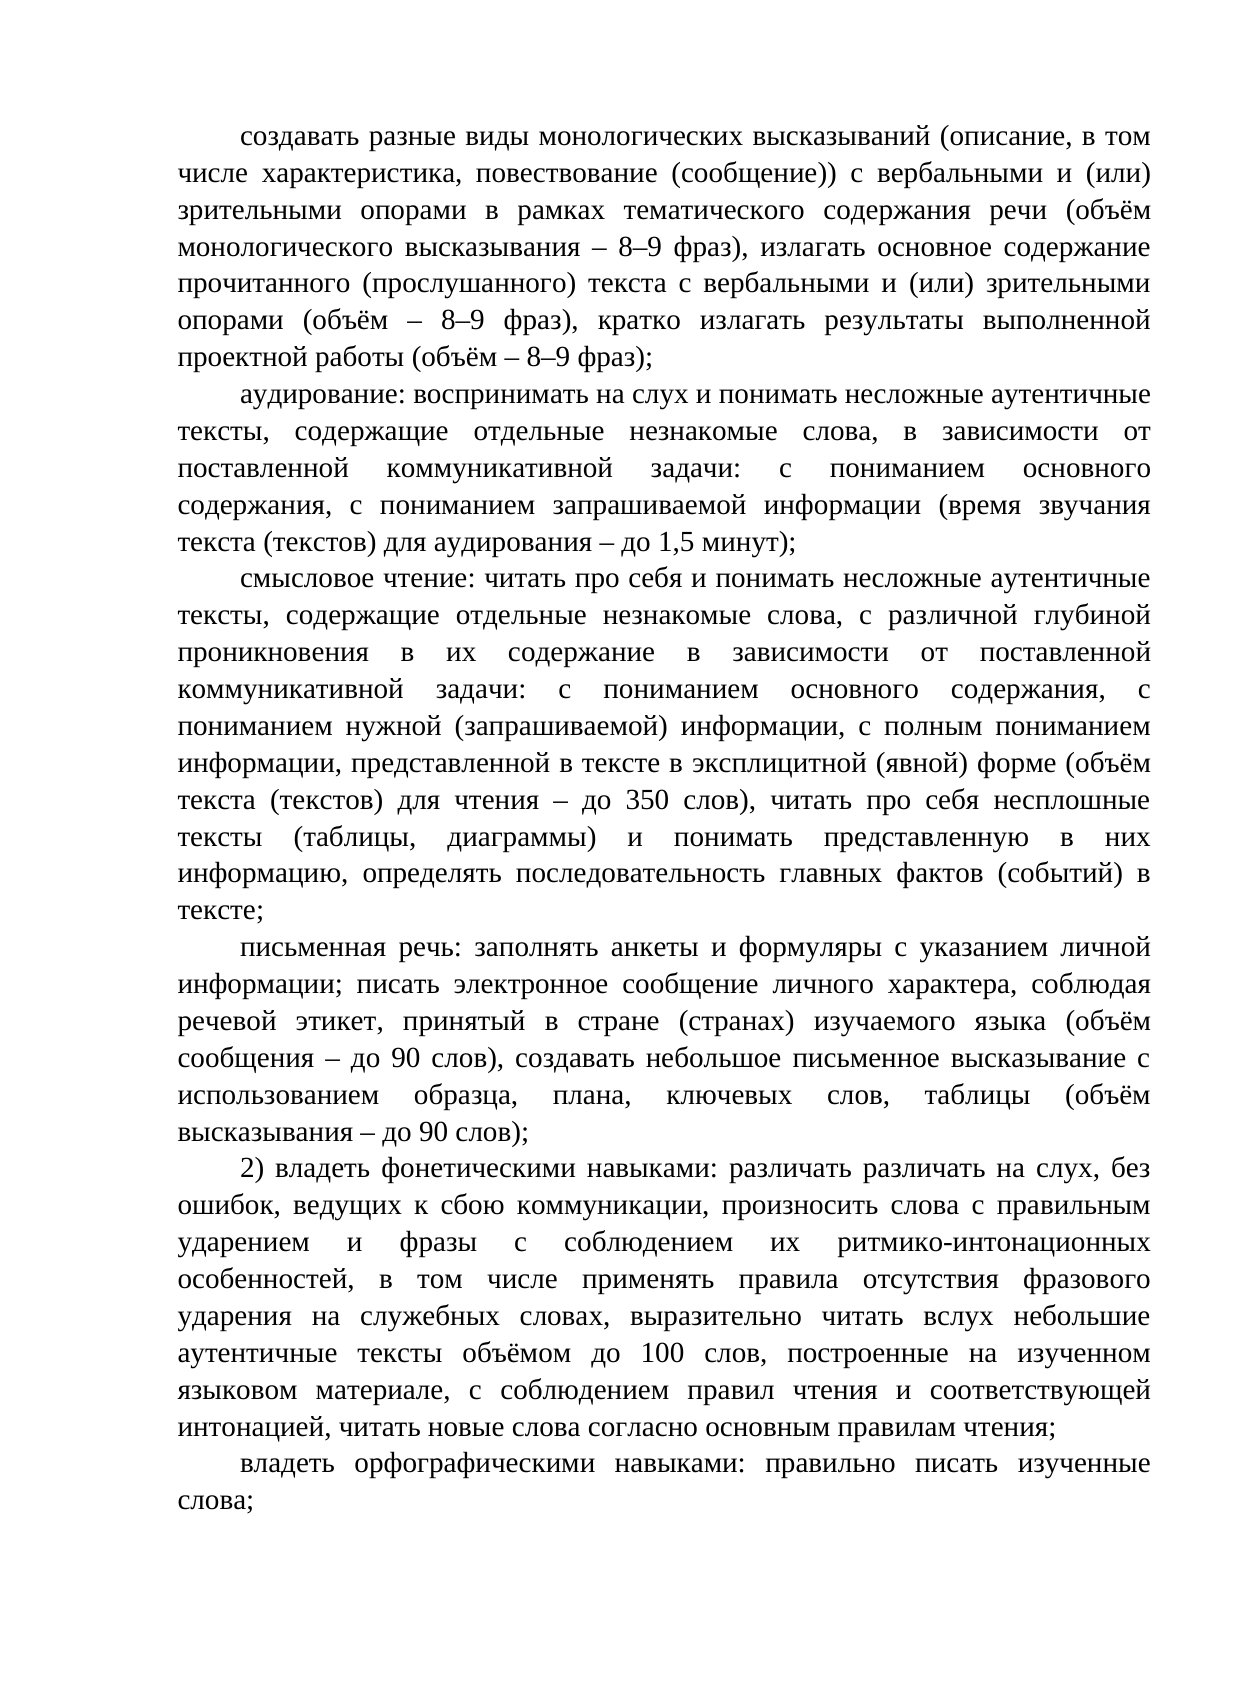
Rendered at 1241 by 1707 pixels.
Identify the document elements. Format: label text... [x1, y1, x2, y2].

text создавать разные виды монологических высказываний (описание, в том числе характеристика, повествование (сообщение)) с вербальными и (или) зрительными опорами в рамках тематического содержания речи (объём монологического высказывания – 8–9 фраз), излагать основное содержание прочитанного (прослушанного) текста с вербальными и (или) зрительными опорами (объём – 8–9 фраз), кратко излагать результаты выполненной проектной работы (объём – 8–9 фраз); [177, 118, 1152, 373]
text 2) владеть фонетическими навыками: различать различать на слух, без ошибок, ведущих к сбою коммуникации, произносить слова с правильным ударением и фразы с соблюдением их ритмико-интонационных особенностей, в том числе применять правила отсутствия фразового ударения на служебных словах, выразительно читать вслух небольшие аутентичные тексты объёмом до 100 слов, построенные на изученном языковом материале, с соблюдением правил чтения и соответствующей интонацией, читать новые слова согласно основным правилам чтения; [177, 1151, 1152, 1442]
text письменная речь: заполнять анкеты и формуляры с указанием личной информации; писать электронное сообщение личного характера, соблюдая речевой этикет, принятый в стране (странах) изучаемого языка (объём сообщения – до 90 слов), создавать небольшое письменное высказывание с использованием образца, плана, ключевых слов, таблицы (объём высказывания – до 90 слов); [177, 929, 1152, 1147]
text смысловое чтение: читать про себя и понимать несложные аутентичные тексты, содержащие отдельные незнакомые слова, с различной глубиной проникновения в их содержание в зависимости от поставленной коммуникативной задачи: с пониманием основного содержания, с пониманием нужной (запрашиваемой) информации, с полным пониманием информации, представленной в тексте в эксплицитной (явной) форме (объём текста (текстов) для чтения – до 350 слов), читать про себя несплошные тексты (таблицы, диаграммы) и понимать представленную в них информацию, определять последовательность главных фактов (событий) в тексте; [177, 561, 1152, 926]
text аудирование: воспринимать на слух и понимать несложные аутентичные тексты, содержащие отдельные незнакомые слова, в зависимости от поставленной коммуникативной задачи: с пониманием основного содержания, с пониманием запрашиваемой информации (время звучания текста (текстов) для аудирования – до 1,5 минут); [177, 376, 1152, 557]
text владеть орфографическими навыками: правильно писать изученные слова; [177, 1446, 1152, 1516]
